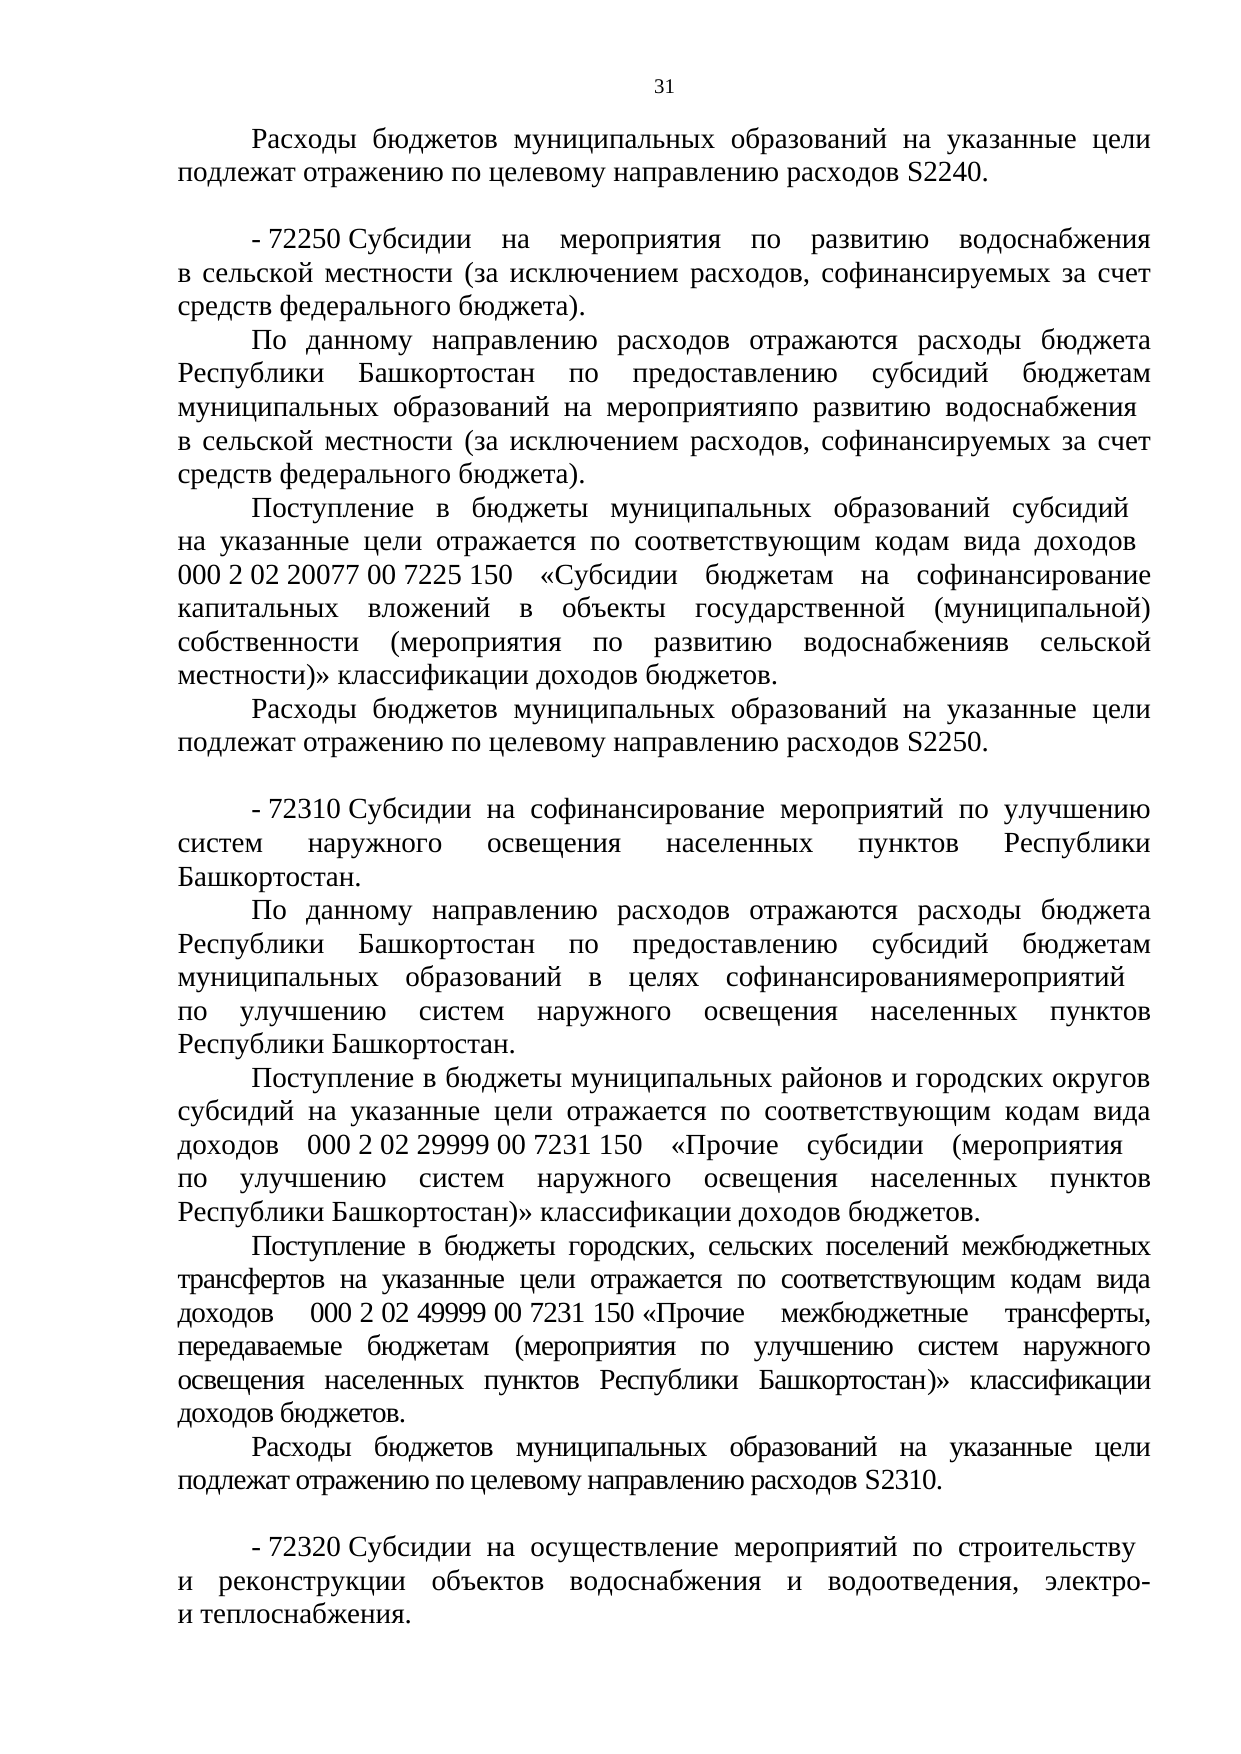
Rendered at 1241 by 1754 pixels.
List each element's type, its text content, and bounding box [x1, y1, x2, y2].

text Поступление в бюджеты городских, сельских поселений межбюджетных трансфертов на указанные цели отражается по соответствующим кодам вида доходов 000 2 02 49999 00 7231 150 «Прочие межбюджетные трансферты, передаваемые бюджетам (мероприятия по улучшению систем наружного освещения населенных пунктов Республики Башкортостан)» классификации доходов бюджетов. [177, 1228, 1152, 1429]
text По данному направлению расходов отражаются расходы бюджета Республики Башкортостан по предоставлению субсидий бюджетам муниципальных образований на мероприятияпо развитию водоснабжения в сельской местности (за исключением расходов, софинансируемых за счет средств федерального бюджета). [177, 322, 1152, 490]
text - 72320 Субсидии на осуществление мероприятий по строительству и реконструкции объектов водоснабжения и водоотведения, электро- и теплоснабжения. [177, 1529, 1152, 1630]
text - 72310 Субсидии на софинансирование мероприятий по улучшению систем наружного освещения населенных пунктов Республики Башкортостан. [177, 792, 1152, 892]
text Расходы бюджетов муниципальных образований на указанные цели подлежат отражению по целевому направлению расходов S2240. [177, 121, 1152, 188]
text Поступление в бюджеты муниципальных образований субсидий на указанные цели отражается по соответствующим кодам вида доходов 000 2 02 20077 00 7225 150 «Субсидии бюджетам на софинансирование капитальных вложений в объекты государственной (муниципальной) собственности (мероприятия по развитию водоснабженияв сельской местности)» классификации доходов бюджетов. [177, 490, 1152, 691]
text Поступление в бюджеты муниципальных районов и городских округов субсидий на указанные цели отражается по соответствующим кодам вида доходов 000 2 02 29999 00 7231 150 «Прочие субсидии (мероприятия по улучшению систем наружного освещения населенных пунктов Республики Башкортостан)» классификации доходов бюджетов. [177, 1060, 1152, 1228]
text Расходы бюджетов муниципальных образований на указанные цели подлежат отражению по целевому направлению расходов S2310. [177, 1429, 1152, 1496]
text - 72250 Субсидии на мероприятия по развитию водоснабжения в сельской местности (за исключением расходов, софинансируемых за счет средств федерального бюджета). [177, 221, 1152, 322]
text По данному направлению расходов отражаются расходы бюджета Республики Башкортостан по предоставлению субсидий бюджетам муниципальных образований в целях софинансированиямероприятий по улучшению систем наружного освещения населенных пунктов Республики Башкортостан. [177, 892, 1152, 1060]
text Расходы бюджетов муниципальных образований на указанные цели подлежат отражению по целевому направлению расходов S2250. [177, 691, 1152, 758]
